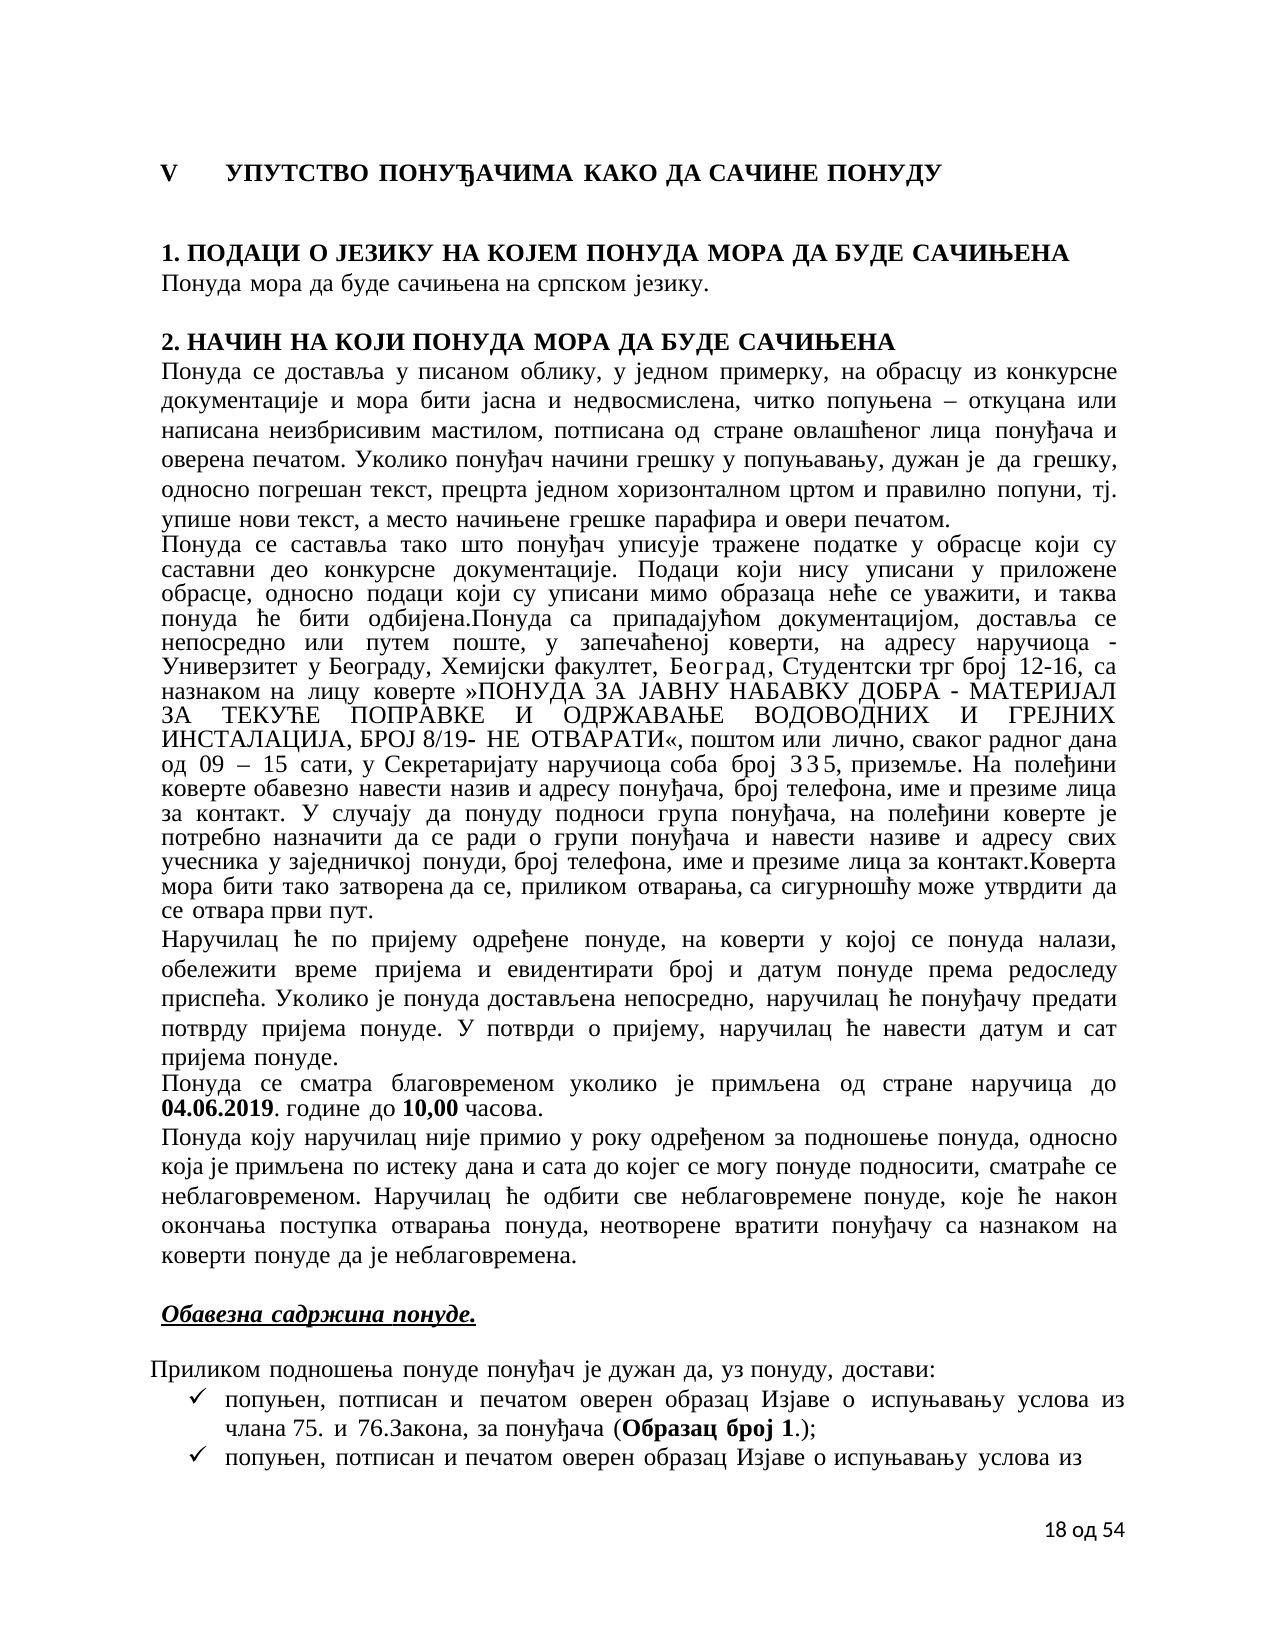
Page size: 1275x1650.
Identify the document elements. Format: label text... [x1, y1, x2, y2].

text Обавезна садржина понуде. [161, 1299, 1118, 1328]
text 1. ПОДАЦИ О ЈЕЗИКУ НА КОЈЕМ ПОНУДА МОРА ДА БУДЕ САЧИЊЕНА [161, 238, 1118, 267]
text Понуда се сматра благовременом уколико је примљена од стране наручица до 04.06.2019. године до 10,00 часова. [161, 1072, 1117, 1121]
text Понуда мора да буде сачињена на српском језику. [161, 268, 1133, 297]
text Приликом подношења понуде понуђач је дужан да, уз понуду, достави: [150, 1354, 1118, 1383]
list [187, 1442, 1117, 1471]
text Наручилац ће по пријему одређене понуде, на коверти у којој се понуда налази, обележити време пријема и евидентирати број и датум понуде према редоследу приспећа. Уколико је понуда достављена непосредно, наручилац ће понуђачу предати потврду пријема понуде. У потврди о пријему, наручилац ће навести датум и сат пријема понуде. [161, 924, 1117, 1071]
text Понуда се саставља тако што понуђач уписује тражене податке у обрасце који су саставни део конкурсне документације. Подаци који нису уписани у приложене обрасце, односно подаци који су уписани мимо образаца неће се уважити, и таква понуда ће бити одбијена.Понуда са припадајућом документацијом, доставља се непосредно или путем поште, у запечаћеној коверти, на адресу наручиоца ‐ Универзитет у Београду, Хемијски факултет, Београд, Студентски трг број 12-16, са назнаком на лицу коверте »ПОНУДА ЗА ЈАВНУ НАБАВКУ ДОБРА ‐ МАТЕРИЈАЛ ЗА ТЕКУЋЕ ПОПРАВКЕ И ОДРЖАВАЊЕ ВОДОВОДНИХ И ГРЕЈНИХ ИНСТАЛАЦИЈА, БРОЈ 8/19- НЕ ОТВАРАТИ«, поштом или лично, сваког радног дана од 09 – 15 сати, у Секретаријату наручиоца соба број 335, приземље. На полеђини коверте обавезно навести назив и адресу понуђача, број телефона, име и презиме лица за контакт. У случају да понуду подноси група понуђача, на полеђини коверте је потребно назначити да се ради о групи понуђача и навести називе и адресу свих учесника у заједничкој понуди, број телефона, име и презиме лица за контакт.Коверта мора бити тако затворена да се, приликом отварања, са сигурношћу може утврдити да се отвара први пут. [161, 533, 1117, 923]
list попуњен, потписан и печатом оверен образац Изјаве о испуњавању услова из члана 75. и 76.Закона, за понуђача (Образац број 1.); [187, 1384, 1125, 1441]
text 2. НАЧИН НА КОЈИ ПОНУДА МОРА ДА БУДЕ САЧИЊЕНА [161, 327, 1118, 356]
text V УПУТСТВО ПОНУЂАЧИМА КАКО ДА САЧИНЕ ПОНУДУ [160, 158, 1118, 187]
text Понуда коју наручилац није примио у року одређеном за подношење понуда, односно која је примљена по истеку дана и сата до којег се могу понуде подносити, сматраће се неблаговременом. Наручилац ће одбити све неблаговремене понуде, које ће након окончања поступка отварања понуда, неотворене вратити понуђачу са назнаком на коверти понуде да је неблаговремена. [161, 1122, 1117, 1269]
text Понуда се доставља у писаном облику, у једном примерку, на обрасцу из конкурсне документације и мора бити јасна и недвосмислена, читко попуњена – откуцана или написана неизбрисивим мастилом, потписана од стране овлашћеног лица понуђача и оверена печатом. Уколико понуђач начини грешку у попуњавању, дужан је да грешку, односно погрешан текст, прецрта једном хоризонталном цртом и правилно попуни, тј. упише нови текст, а место начињене грешке парафира и овери печатом. [161, 356, 1117, 532]
